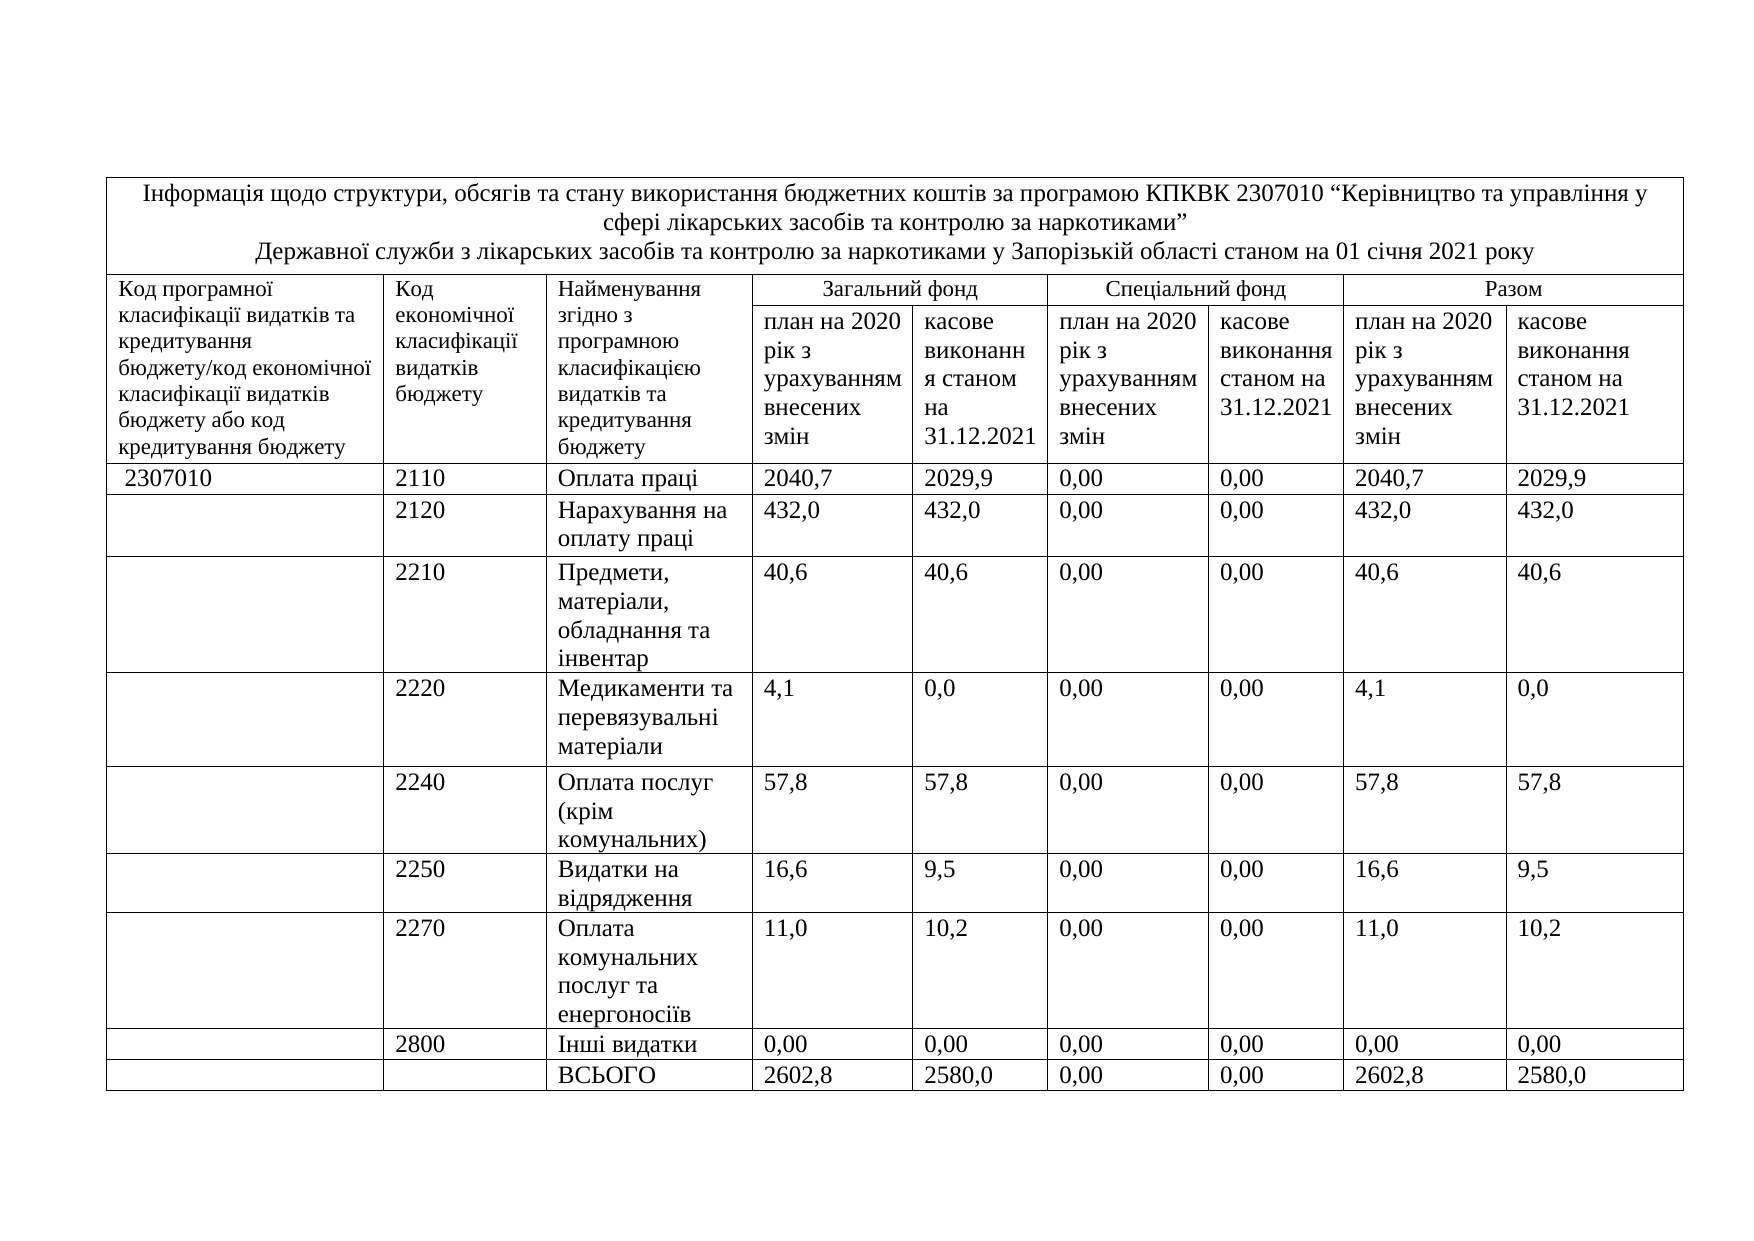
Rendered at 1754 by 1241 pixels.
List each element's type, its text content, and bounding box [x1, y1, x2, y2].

table_cell Оплата праці [547, 464, 752, 494]
table_cell 2120 [384, 495, 546, 556]
table_cell 432,0 [1507, 495, 1683, 556]
table_cell 9,5 [913, 854, 1047, 912]
table_cell 40,6 [753, 557, 912, 672]
table_cell 40,6 [1507, 557, 1683, 672]
table_cell Спеціальний фонд [1048, 275, 1343, 305]
table_cell 57,8 [1344, 767, 1506, 853]
table_cell 432,0 [753, 495, 912, 556]
table_cell касове виконання станом на 31.12.2021 [913, 306, 1047, 462]
table_cell 0,00 [1048, 495, 1208, 556]
table_cell 2040,7 [1344, 464, 1506, 494]
table_cell [107, 673, 383, 766]
table_cell касове виконання станом на 31.12.2021 [1209, 306, 1343, 462]
table_cell 2307010 [107, 464, 383, 494]
table_cell 16,6 [1344, 854, 1506, 912]
table_cell 0,0 [913, 673, 1047, 766]
table_cell Інші видатки [547, 1029, 752, 1059]
table_cell план на 2020 рік з урахуванням внесених змін [1048, 306, 1208, 462]
table_cell 2029,9 [1507, 464, 1683, 494]
table_cell 0,00 [1048, 913, 1208, 1028]
table_cell 0,00 [1209, 557, 1343, 672]
table_cell 0,00 [1209, 673, 1343, 766]
table_cell 2602,8 [1344, 1060, 1506, 1090]
table_cell 0,00 [1048, 1060, 1208, 1090]
table_cell 16,6 [753, 854, 912, 912]
table_cell [107, 767, 383, 853]
table_cell 4,1 [753, 673, 912, 766]
table_cell 0,0 [1507, 673, 1683, 766]
table_cell 57,8 [753, 767, 912, 853]
table_cell Код економічної класифікації видатків бюджету [384, 275, 546, 462]
table_cell 11,0 [753, 913, 912, 1028]
table_cell [107, 913, 383, 1028]
table_cell 0,00 [1048, 673, 1208, 766]
table_cell 0,00 [913, 1029, 1047, 1059]
table_cell 2580,0 [1507, 1060, 1683, 1090]
table_cell Оплата комунальних послуг та енергоносіїв [547, 913, 752, 1028]
table_cell 9,5 [1507, 854, 1683, 912]
table_cell Медикаменти та перевязувальні матеріали [547, 673, 752, 766]
table_cell 2800 [384, 1029, 546, 1059]
table_cell Код програмної класифікації видатків та кредитування бюджету/код економічної класифікації видатків бюджету або код кредитування бюджету [107, 275, 383, 462]
table_cell [384, 1060, 546, 1090]
table_cell 2580,0 [913, 1060, 1047, 1090]
table_cell ВСЬОГО [547, 1060, 752, 1090]
table_cell 2250 [384, 854, 546, 912]
table_cell 4,1 [1344, 673, 1506, 766]
table_header Інформація щодо структури, обсягів та стану використання бюджетних коштів за програмою КПКВК 2307010 “Керівництво та управління у сфері лікарських засобів та контролю за наркотиками” Державної служби з лікарських засобів та контролю за наркотиками у Запорізькій області станом на 01 січня 2021 року [107, 178, 1683, 274]
table_cell 0,00 [1344, 1029, 1506, 1059]
table_cell 0,00 [1209, 464, 1343, 494]
table_cell 0,00 [1048, 1029, 1208, 1059]
table_cell касове виконання станом на 31.12.2021 [1507, 306, 1683, 462]
table_cell 0,00 [1048, 854, 1208, 912]
table_cell [107, 495, 383, 556]
table_cell 0,00 [1209, 1060, 1343, 1090]
table_cell 57,8 [913, 767, 1047, 853]
table_cell Разом [1344, 275, 1683, 305]
table_cell 0,00 [1209, 495, 1343, 556]
table_cell [107, 854, 383, 912]
table_cell 2110 [384, 464, 546, 494]
table_cell 2040,7 [753, 464, 912, 494]
table_cell 432,0 [1344, 495, 1506, 556]
table_cell 0,00 [1209, 1029, 1343, 1059]
table_cell Загальний фонд [753, 275, 1047, 305]
table_cell 0,00 [1209, 913, 1343, 1028]
table_cell 11,0 [1344, 913, 1506, 1028]
table_cell план на 2020 рік з урахуванням внесених змін [753, 306, 912, 462]
table_cell план на 2020 рік з урахуванням внесених змін [1344, 306, 1506, 462]
table_cell Предмети, матеріали, обладнання та інвентар [547, 557, 752, 672]
table_cell [107, 1029, 383, 1059]
table_cell [107, 557, 383, 672]
table_cell 0,00 [1209, 854, 1343, 912]
table_cell 57,8 [1507, 767, 1683, 853]
table_cell 2220 [384, 673, 546, 766]
table_cell 2240 [384, 767, 546, 853]
table_cell 2270 [384, 913, 546, 1028]
table_cell 0,00 [1048, 464, 1208, 494]
table_cell 10,2 [913, 913, 1047, 1028]
table_cell 0,00 [1507, 1029, 1683, 1059]
table_cell 40,6 [1344, 557, 1506, 672]
table_cell 2602,8 [753, 1060, 912, 1090]
table_cell Найменування згідно з програмною класифікацією видатків та кредитування бюджету [547, 275, 752, 462]
table_cell 40,6 [913, 557, 1047, 672]
table_cell [107, 1060, 383, 1090]
table_cell 0,00 [1209, 767, 1343, 853]
table_cell Оплата послуг (крім комунальних) [547, 767, 752, 853]
table_cell 10,2 [1507, 913, 1683, 1028]
table_cell 2210 [384, 557, 546, 672]
table_cell 0,00 [1048, 557, 1208, 672]
table_cell 0,00 [1048, 767, 1208, 853]
table_cell 0,00 [753, 1029, 912, 1059]
table_cell 2029,9 [913, 464, 1047, 494]
table_cell 432,0 [913, 495, 1047, 556]
table_cell Нарахування на оплату праці [547, 495, 752, 556]
table_cell Видатки на відрядження [547, 854, 752, 912]
